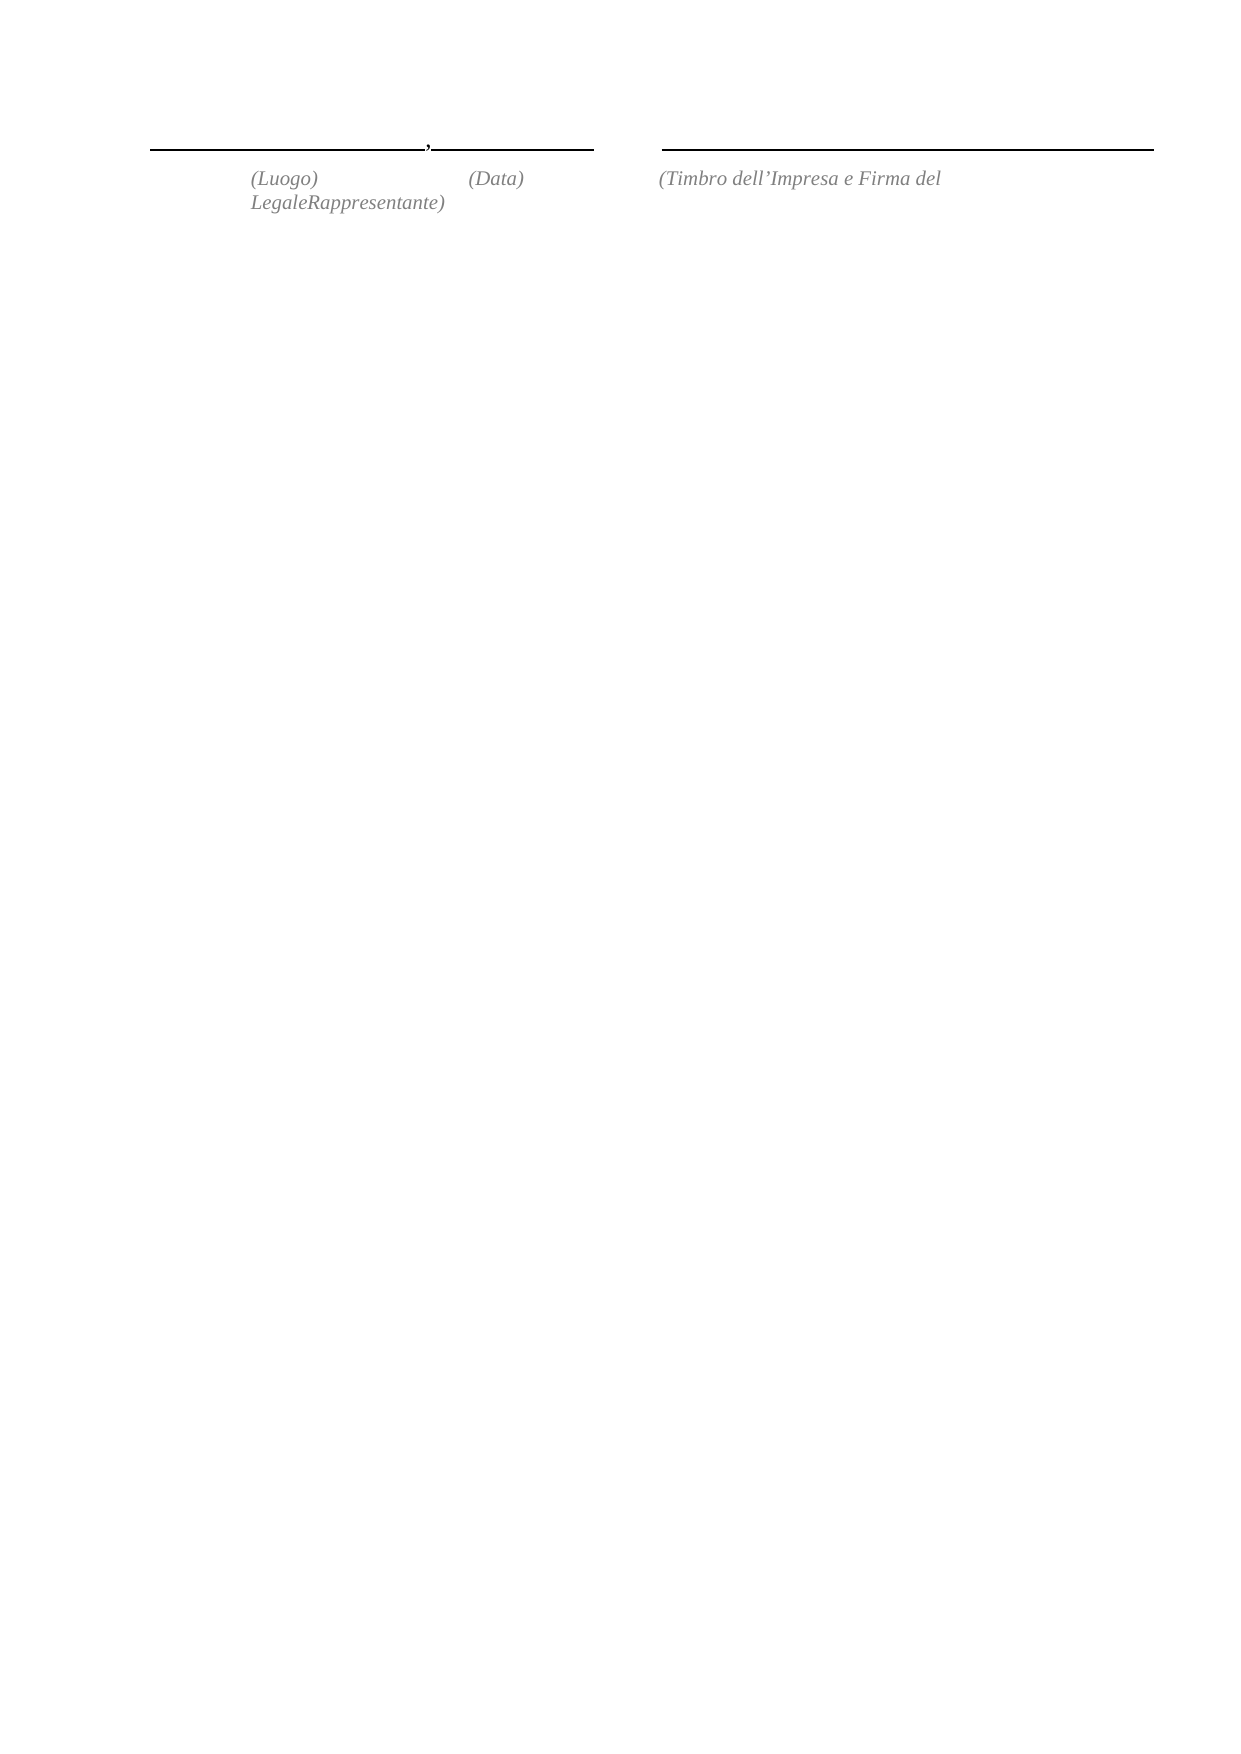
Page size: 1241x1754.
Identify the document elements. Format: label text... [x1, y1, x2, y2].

text , [150, 124, 1078, 153]
text (Luogo) (Data) (Timbro dell’Impresa e Firma del LegaleRappresentante) [251, 166, 1078, 214]
